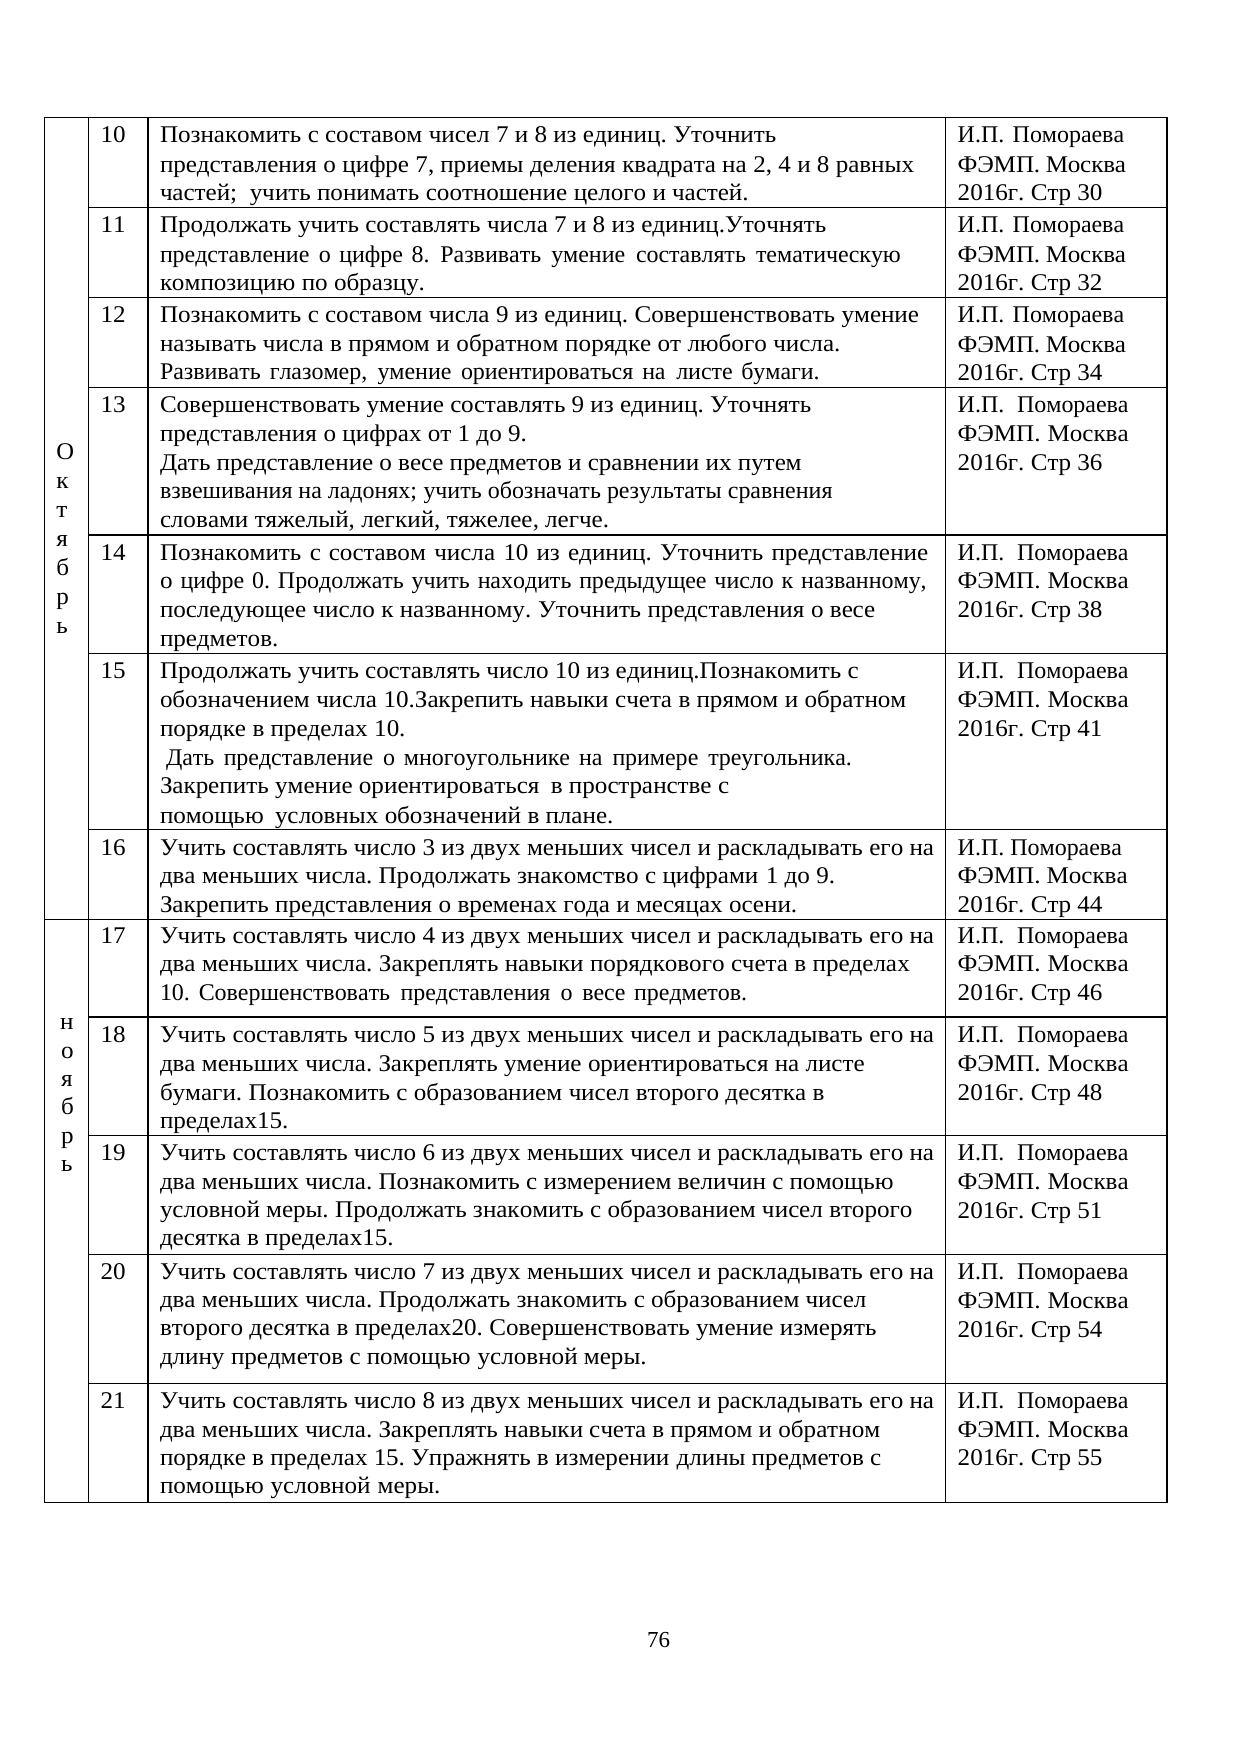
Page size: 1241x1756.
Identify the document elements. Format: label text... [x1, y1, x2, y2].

table_cell И.П. Помораева ФЭМП. Москва 2016г. Стр 46 [946, 920, 1166, 1016]
table_cell И.П. Помораева ФЭМП. Москва 2016г. Стр 44 [946, 830, 1166, 918]
table_cell Учить составлять число 5 из двух меньших чисел и раскладывать его на два меньших числа. Закреплять умение ориентироваться на листе бумаги. Познакомить с образованием чисел второго десятка в пределах15. [149, 1018, 945, 1134]
table_cell И.П. Помораева ФЭМП. Москва 2016г. Стр 41 [946, 654, 1166, 829]
table_cell И.П. Помораева ФЭМП. Москва 2016г. Стр 54 [946, 1255, 1166, 1383]
table_cell Познакомить с составом числа 10 из единиц. Уточнить представление о цифре 0. Продолжать учить находить предыдущее число к названному, последующее число к названному. Уточнить представления о весе предметов. [149, 536, 945, 652]
table_cell Учить составлять число 6 из двух меньших чисел и раскладывать его на два меньших числа. Познакомить с измерением величин с помощью условной меры. Продолжать знакомить с образованием чисел второго десятка в пределах15. [149, 1136, 945, 1254]
table_cell 15 [89, 654, 147, 829]
table_cell Познакомить с составом числа 9 из единиц. Совершенствовать умение называть числа в прямом и обратном порядке от любого числа. Развивать глазомер, умение ориентироваться на листе бумаги. [149, 298, 945, 386]
table_cell 11 [89, 208, 147, 296]
table_header И.П. Помораева ФЭМП. Москва 2016г. Стр 30 [946, 118, 1166, 207]
table_cell Учить составлять число 3 из двух меньших чисел и раскладывать его на два меньших числа. Продолжать знакомство с цифрами 1 до 9. Закрепить представления о временах года и месяцах осени. [149, 830, 945, 918]
table_cell 21 [89, 1384, 147, 1502]
table_cell И.П. Помораева ФЭМП. Москва 2016г. Стр 38 [946, 536, 1166, 652]
table_cell И.П. Помораева ФЭМП. Москва 2016г. Стр 34 [946, 298, 1166, 386]
table_cell Учить составлять число 8 из двух меньших чисел и раскладывать его на два меньших числа. Закреплять навыки счета в прямом и обратном порядке в пределах 15. Упражнять в измерении длины предметов с помощью условной меры. [149, 1384, 945, 1502]
table_cell 12 [89, 298, 147, 386]
table_cell 14 [89, 536, 147, 652]
table_cell И.П. Помораева ФЭМП. Москва 2016г. Стр 48 [946, 1018, 1166, 1134]
table_cell 13 [89, 388, 147, 534]
table_cell И.П. Помораева ФЭМП. Москва 2016г. Стр 55 [946, 1384, 1166, 1502]
table_cell Учить составлять число 7 из двух меньших чисел и раскладывать его на два меньших числа. Продолжать знакомить с образованием чисел второго десятка в пределах20. Совершенствовать умение измерять длину предметов с помощью условной меры. [149, 1255, 945, 1383]
table_cell 20 [89, 1255, 147, 1383]
table_cell н о я б р ь [45, 920, 88, 1502]
table_cell 17 [89, 920, 147, 1016]
table_cell 19 [89, 1136, 147, 1254]
table_cell И.П. Помораева ФЭМП. Москва 2016г. Стр 51 [946, 1136, 1166, 1254]
table_cell Совершенствовать умение составлять 9 из единиц. Уточнять представления о цифрах от 1 до 9. Дать представление о весе предметов и сравнении их путем взвешивания на ладонях; учить обозначать результаты сравнения словами тяжелый, легкий, тяжелее, легче. [149, 388, 945, 534]
table_header 10 [89, 118, 147, 207]
table_cell 16 [89, 830, 147, 918]
table_cell Продолжать учить составлять числа 7 и 8 из единиц.Уточнять представление о цифре 8. Развивать умение составлять тематическую композицию по образцу. [149, 208, 945, 296]
table_cell Учить составлять число 4 из двух меньших чисел и раскладывать его на два меньших числа. Закреплять навыки порядкового счета в пределах 10. Совершенствовать представления о весе предметов. [149, 920, 945, 1016]
table_cell И.П. Помораева ФЭМП. Москва 2016г. Стр 36 [946, 388, 1166, 534]
table_cell И.П. Помораева ФЭМП. Москва 2016г. Стр 32 [946, 208, 1166, 296]
table_header О к т я б р ь [45, 118, 88, 918]
table_cell 18 [89, 1018, 147, 1134]
table_cell Продолжать учить составлять число 10 из единиц.Познакомить с обозначением числа 10.Закрепить навыки счета в прямом и обратном порядке в пределах 10. Дать представление о многоугольнике на примере треугольника. Закрепить умение ориентироваться в пространстве с помощью условных обозначений в плане. [149, 654, 945, 829]
table_header Познакомить с составом чисел 7 и 8 из единиц. Уточнить представления о цифре 7, приемы деления квадрата на 2, 4 и 8 равных частей; учить понимать соотношение целого и частей. [149, 118, 945, 207]
